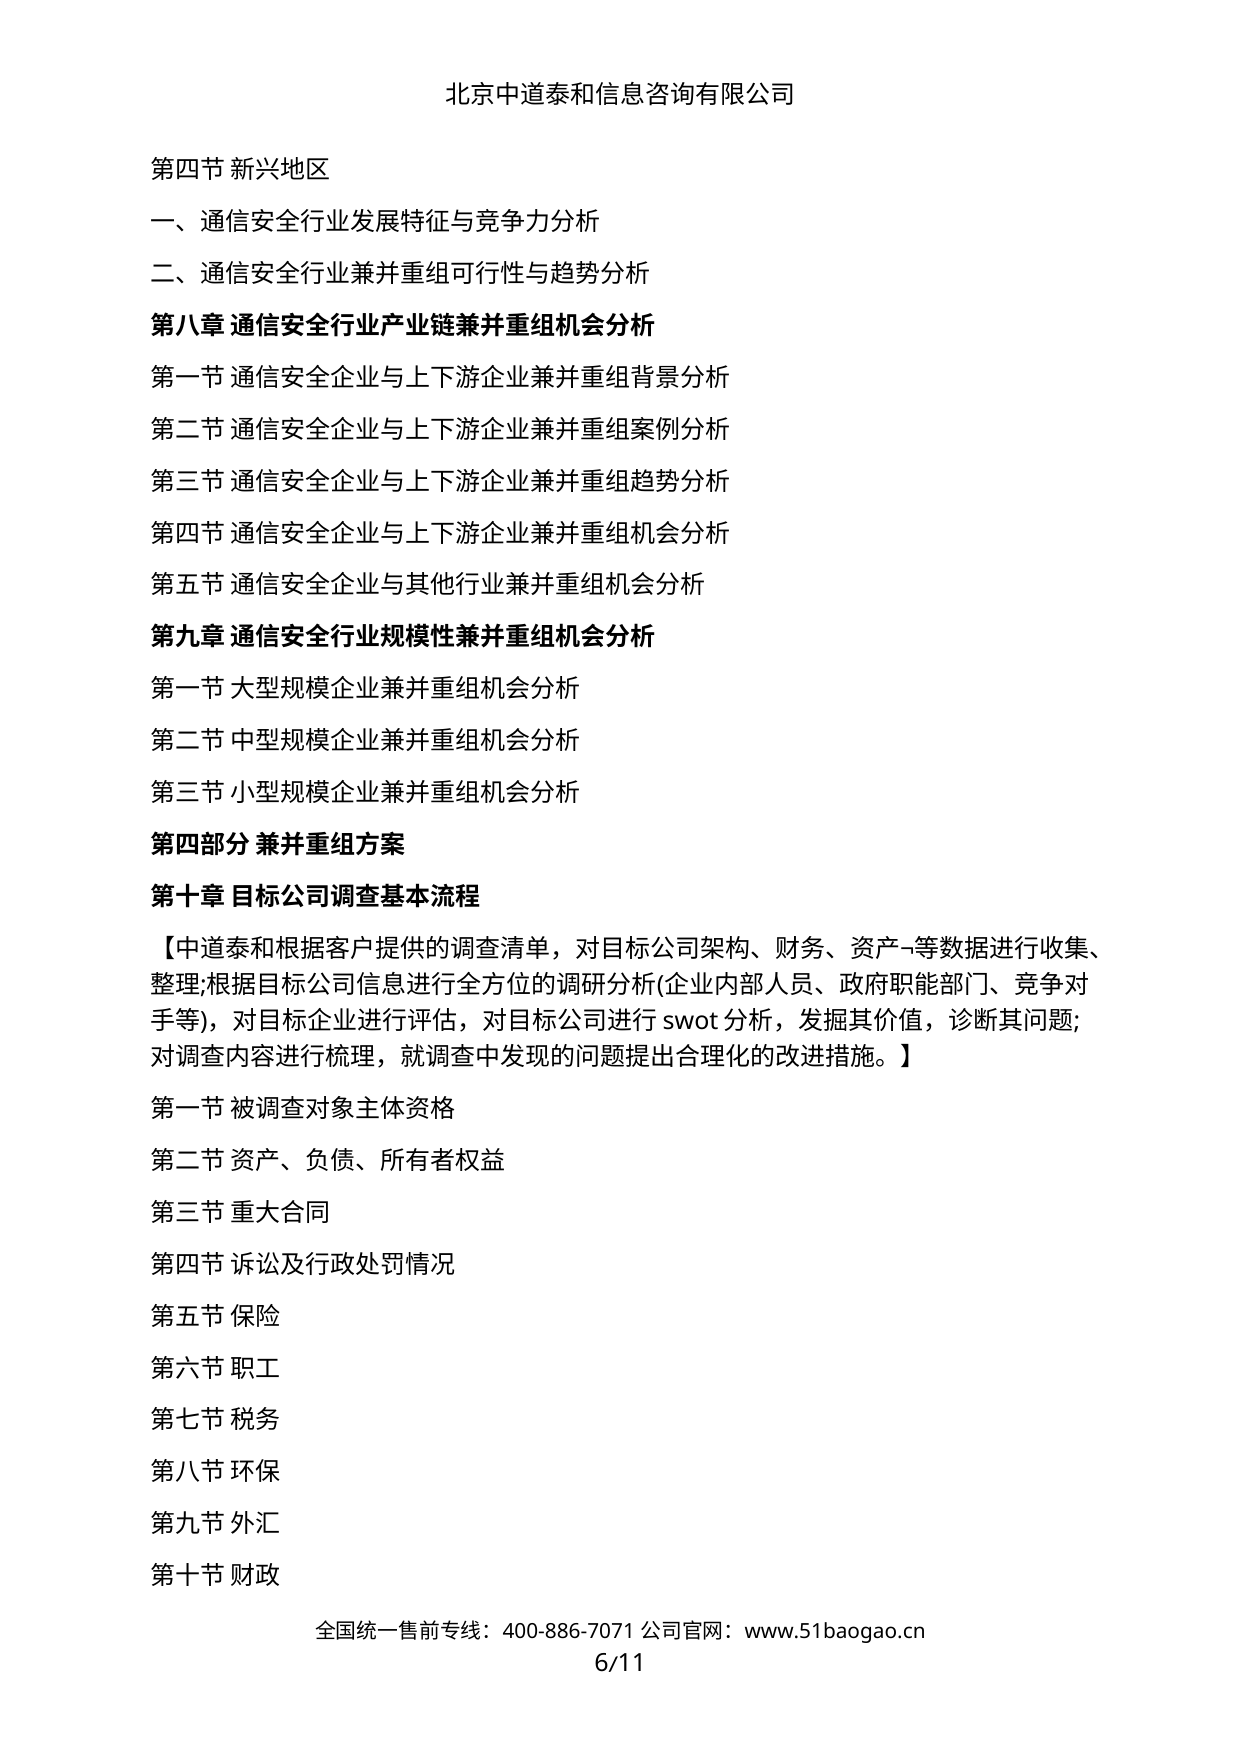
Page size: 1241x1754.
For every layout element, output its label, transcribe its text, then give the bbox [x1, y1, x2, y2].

text 第八章 通信安全行业产业链兼并重组机会分析 [150, 306, 1090, 342]
text 第四部分 兼并重组方案 [150, 824, 1090, 861]
text 第七节 税务 [150, 1400, 1090, 1436]
text 第三节 小型规模企业兼并重组机会分析 [150, 772, 1090, 809]
text 第十节 财政 [150, 1556, 1090, 1592]
text 第二节 中型规模企业兼并重组机会分析 [150, 721, 1090, 757]
text 第三节 通信安全企业与上下游企业兼并重组趋势分析 [150, 461, 1090, 497]
text 第四节 诉讼及行政处罚情况 [150, 1244, 1090, 1281]
text 第四节 新兴地区 [150, 150, 1090, 186]
text 第一节 大型规模企业兼并重组机会分析 [150, 669, 1090, 705]
text 二、通信安全行业兼并重组可行性与趋势分析 [150, 254, 1090, 290]
text 第九章 通信安全行业规模性兼并重组机会分析 [150, 617, 1090, 653]
text 第四节 通信安全企业与上下游企业兼并重组机会分析 [150, 513, 1090, 549]
text 第十章 目标公司调查基本流程 [150, 876, 1090, 912]
text 第二节 资产、负债、所有者权益 [150, 1141, 1090, 1177]
text 一、通信安全行业发展特征与竞争力分析 [150, 202, 1090, 238]
text 第五节 保险 [150, 1296, 1090, 1332]
text 第一节 被调查对象主体资格 [150, 1089, 1090, 1125]
text 第九节 外汇 [150, 1504, 1090, 1540]
text 第一节 通信安全企业与上下游企业兼并重组背景分析 [150, 357, 1090, 394]
text 第六节 职工 [150, 1348, 1090, 1384]
text 第八节 环保 [150, 1452, 1090, 1488]
text 第五节 通信安全企业与其他行业兼并重组机会分析 [150, 565, 1090, 601]
text 【中道泰和根据客户提供的调查清单，对目标公司架构、财务、资产¬等数据进行收集、整理;根据目标公司信息进行全方位的调研分析(企业内部人员、政府职能部门、竞争对手等)，对目标企业进行评估，对目标公司进行swot分析，发掘其价值，诊断其问题;对调查内容进行梳理，就调查中发现的问题提出合理化的改进措施。】 [150, 928, 1090, 1073]
text 第二节 通信安全企业与上下游企业兼并重组案例分析 [150, 409, 1090, 446]
text 第三节 重大合同 [150, 1192, 1090, 1229]
